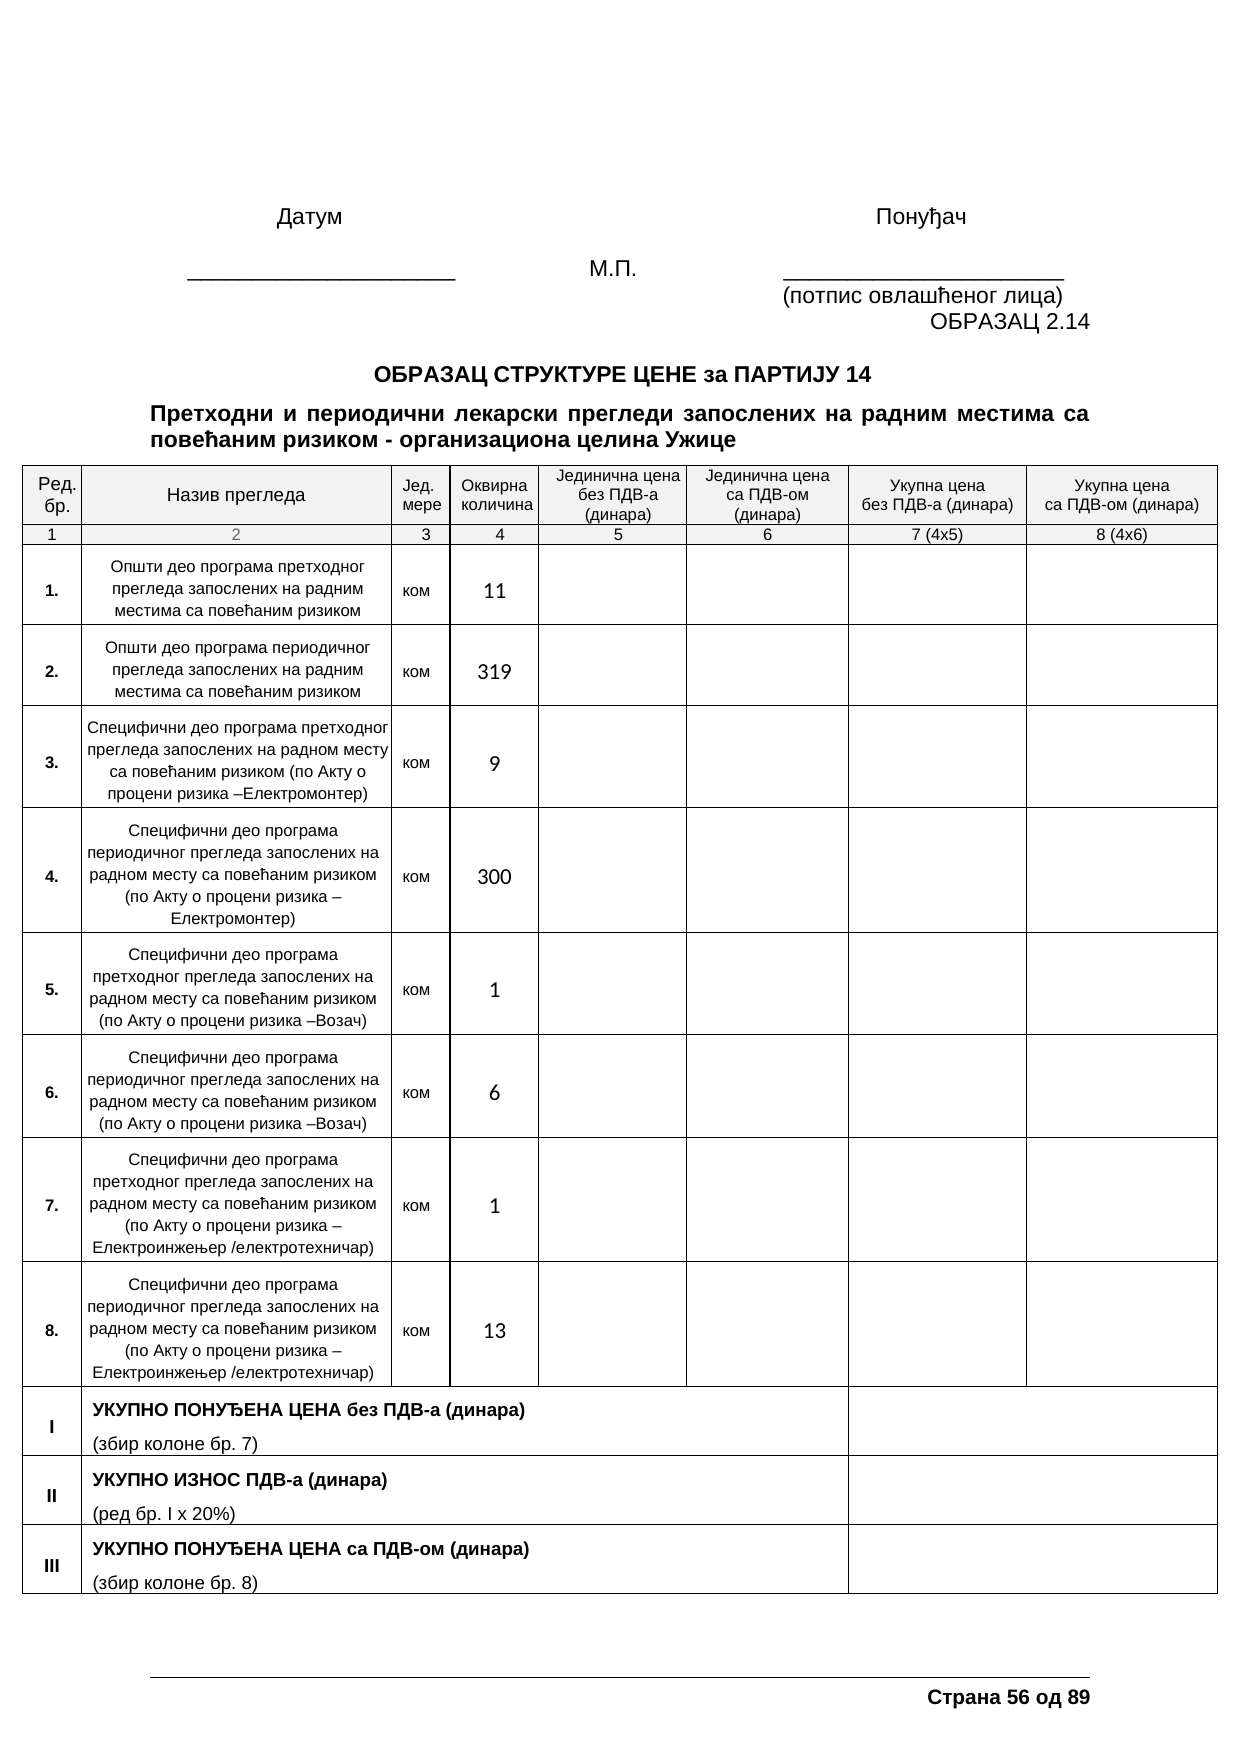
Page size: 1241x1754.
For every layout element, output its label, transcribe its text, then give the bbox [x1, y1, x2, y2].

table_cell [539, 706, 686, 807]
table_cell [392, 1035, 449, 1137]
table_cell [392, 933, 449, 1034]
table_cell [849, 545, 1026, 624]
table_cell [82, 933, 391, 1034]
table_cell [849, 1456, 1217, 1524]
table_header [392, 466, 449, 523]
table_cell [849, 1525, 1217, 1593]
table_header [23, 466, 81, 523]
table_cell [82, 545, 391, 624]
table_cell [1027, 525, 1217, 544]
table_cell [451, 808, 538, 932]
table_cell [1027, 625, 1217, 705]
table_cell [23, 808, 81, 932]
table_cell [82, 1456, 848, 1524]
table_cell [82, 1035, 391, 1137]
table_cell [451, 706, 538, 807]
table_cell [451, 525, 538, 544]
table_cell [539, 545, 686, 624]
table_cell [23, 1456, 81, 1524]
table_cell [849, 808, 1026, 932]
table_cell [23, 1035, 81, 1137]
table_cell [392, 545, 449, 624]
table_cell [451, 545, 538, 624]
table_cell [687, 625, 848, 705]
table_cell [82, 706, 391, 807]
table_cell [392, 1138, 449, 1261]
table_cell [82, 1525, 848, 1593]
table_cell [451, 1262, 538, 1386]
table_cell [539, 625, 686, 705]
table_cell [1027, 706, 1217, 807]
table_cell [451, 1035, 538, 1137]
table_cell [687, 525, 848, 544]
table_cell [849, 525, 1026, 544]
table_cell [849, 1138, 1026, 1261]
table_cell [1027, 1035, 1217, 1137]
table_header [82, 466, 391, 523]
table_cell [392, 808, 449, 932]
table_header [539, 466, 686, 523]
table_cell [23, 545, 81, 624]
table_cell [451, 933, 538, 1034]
text Датум Понуђач [187, 203, 1090, 229]
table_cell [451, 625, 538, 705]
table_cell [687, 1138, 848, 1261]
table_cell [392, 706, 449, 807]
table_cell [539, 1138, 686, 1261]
text (потпис овлашћеног лица) [150, 282, 1090, 308]
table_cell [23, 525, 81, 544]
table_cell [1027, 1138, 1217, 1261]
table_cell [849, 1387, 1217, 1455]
text Претходни и периодични лекарски прегледи запослених на радним местима са повећаним ризиком - организациона целина Ужице [150, 400, 1090, 452]
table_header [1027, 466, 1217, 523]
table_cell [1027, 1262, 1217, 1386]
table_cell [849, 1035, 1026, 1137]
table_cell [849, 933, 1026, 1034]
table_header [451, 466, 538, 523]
text _____________________ М.П. ______________________ [187, 255, 1090, 282]
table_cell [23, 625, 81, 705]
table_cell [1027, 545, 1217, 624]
text ОБРАЗАЦ СТРУКТУРЕ ЦЕНЕ за ПАРТИЈУ 14 [150, 361, 1095, 387]
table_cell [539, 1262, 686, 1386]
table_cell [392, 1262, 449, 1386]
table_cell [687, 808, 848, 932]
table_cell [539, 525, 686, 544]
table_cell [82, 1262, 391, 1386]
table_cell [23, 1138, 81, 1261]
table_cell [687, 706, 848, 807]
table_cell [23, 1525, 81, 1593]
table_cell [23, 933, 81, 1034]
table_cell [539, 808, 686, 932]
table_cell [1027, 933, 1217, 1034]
text ОБРАЗАЦ 2.14 [150, 308, 1090, 334]
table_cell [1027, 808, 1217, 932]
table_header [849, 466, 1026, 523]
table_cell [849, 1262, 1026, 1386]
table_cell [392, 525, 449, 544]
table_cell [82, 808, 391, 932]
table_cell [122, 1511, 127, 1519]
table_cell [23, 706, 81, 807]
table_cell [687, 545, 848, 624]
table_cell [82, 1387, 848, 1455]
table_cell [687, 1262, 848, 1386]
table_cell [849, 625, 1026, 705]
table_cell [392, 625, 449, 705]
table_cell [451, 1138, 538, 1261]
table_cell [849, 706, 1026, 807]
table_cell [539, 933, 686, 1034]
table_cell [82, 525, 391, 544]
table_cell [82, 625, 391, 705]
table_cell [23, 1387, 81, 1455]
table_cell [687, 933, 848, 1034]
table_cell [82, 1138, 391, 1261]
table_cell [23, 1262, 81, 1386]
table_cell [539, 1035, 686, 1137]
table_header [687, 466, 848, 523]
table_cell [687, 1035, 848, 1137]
